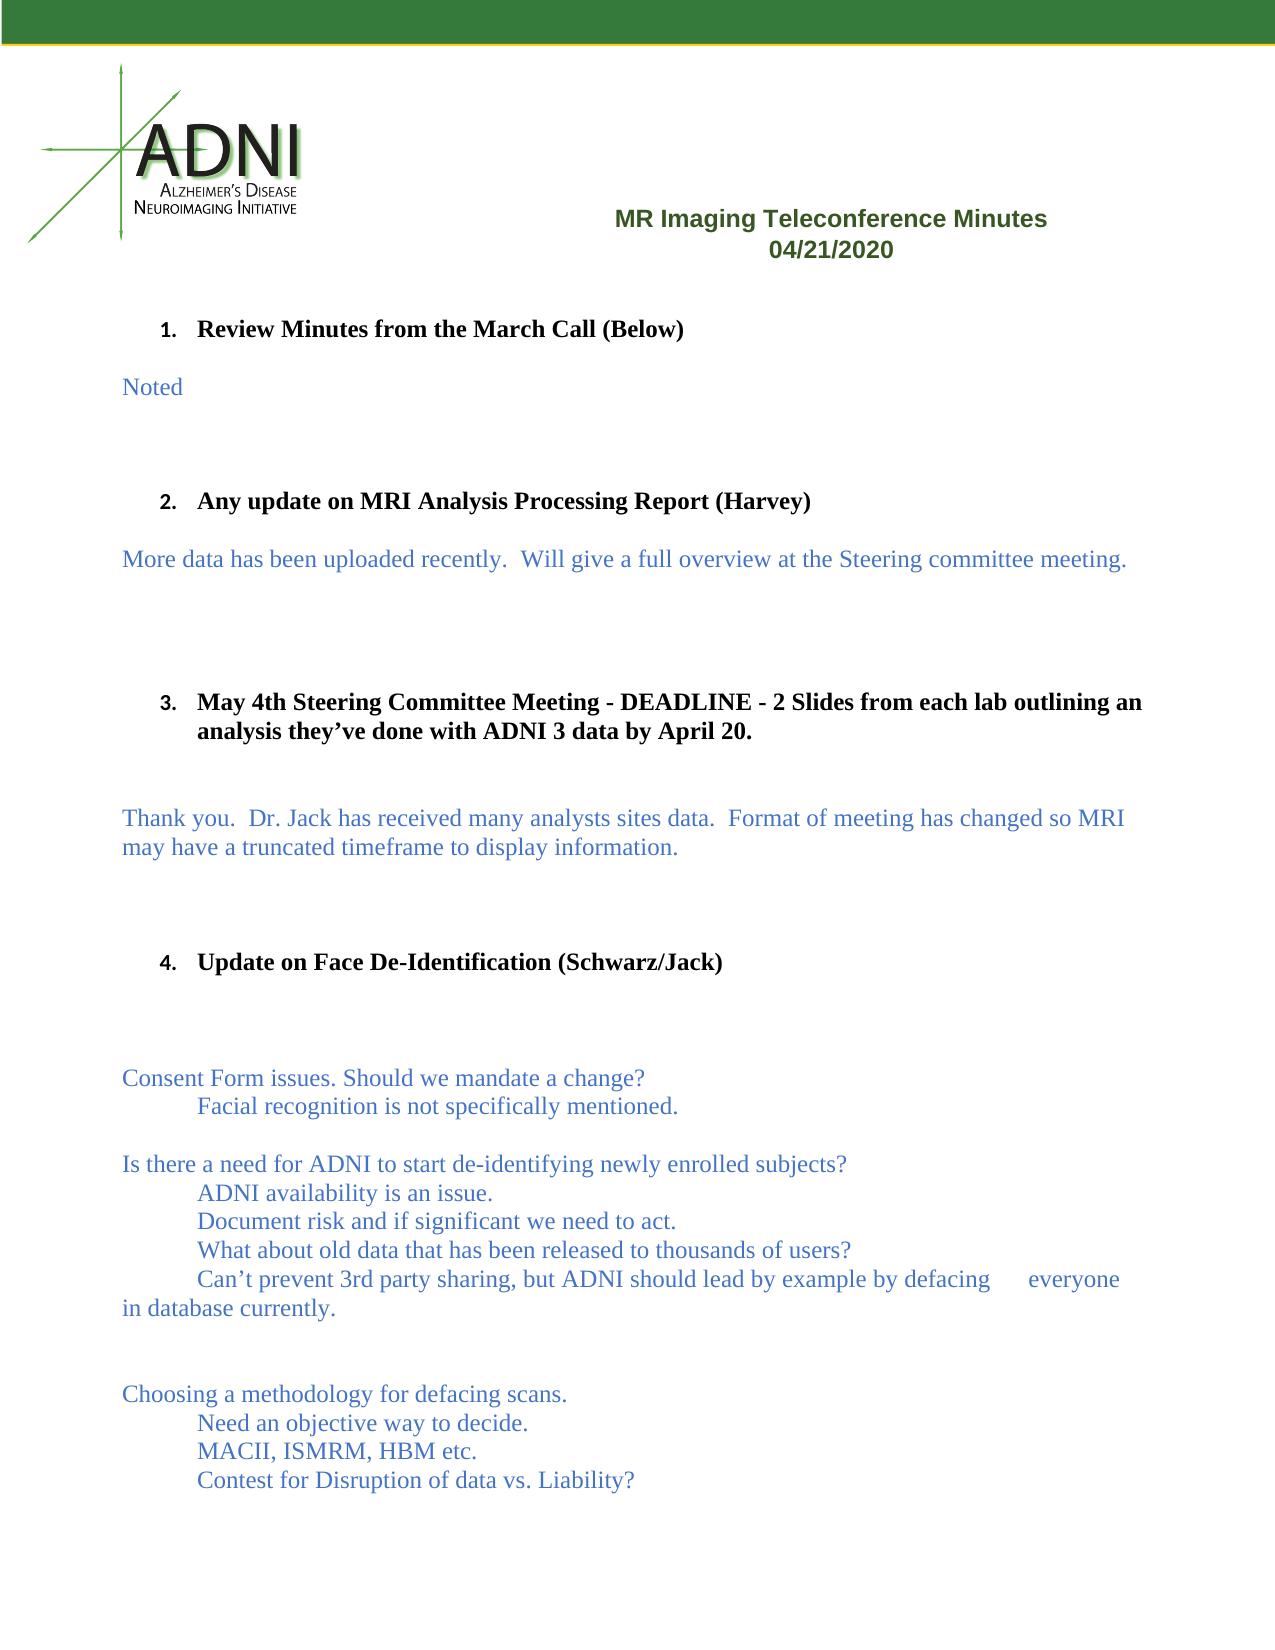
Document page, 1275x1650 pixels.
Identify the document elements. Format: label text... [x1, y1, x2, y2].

text Choosing a methodology for defacing scans. [122, 1379, 1144, 1408]
list May 4th Steering Committee Meeting - DEADLINE - 2 Slides from each lab outlining an analysis they’ve done with ADNI 3 data by April 20. [159, 687, 1144, 745]
text Contest for Disruption of data vs. Liability? [122, 1465, 1144, 1494]
text Thank you. Dr. Jack has received many analysts sites data. Format of meeting has changed so MRI may have a truncated timeframe to display information. [122, 803, 1144, 889]
text What about old data that has been released to thousands of users? [122, 1235, 1144, 1264]
text More data has been uploaded recently. Will give a full overview at the Steering committee meeting. [122, 544, 1144, 573]
text Need an objective way to decide. [122, 1408, 1144, 1436]
list Review Minutes from the March Call (Below) [159, 314, 1144, 343]
list Any update on MRI Analysis Processing Report (Harvey) [159, 486, 1144, 515]
text Can’t prevent 3rd party sharing, but ADNI should lead by example by defacing everyone in database currently. [122, 1264, 1144, 1321]
picture [1, 0, 1275, 1650]
text Consent Form issues. Should we mandate a change? [122, 1063, 1144, 1091]
text MACII, ISMRM, HBM etc. [122, 1436, 1144, 1465]
text ADNI availability is an issue. [122, 1178, 1144, 1206]
list Update on Face De-Identification (Schwarz/Jack) [159, 947, 1144, 976]
text Document risk and if significant we need to act. [122, 1206, 1144, 1235]
text Noted [122, 372, 1144, 429]
text Facial recognition is not specifically mentioned. [122, 1091, 1144, 1120]
text Is there a need for ADNI to start de-identifying newly enrolled subjects? [122, 1149, 1144, 1178]
